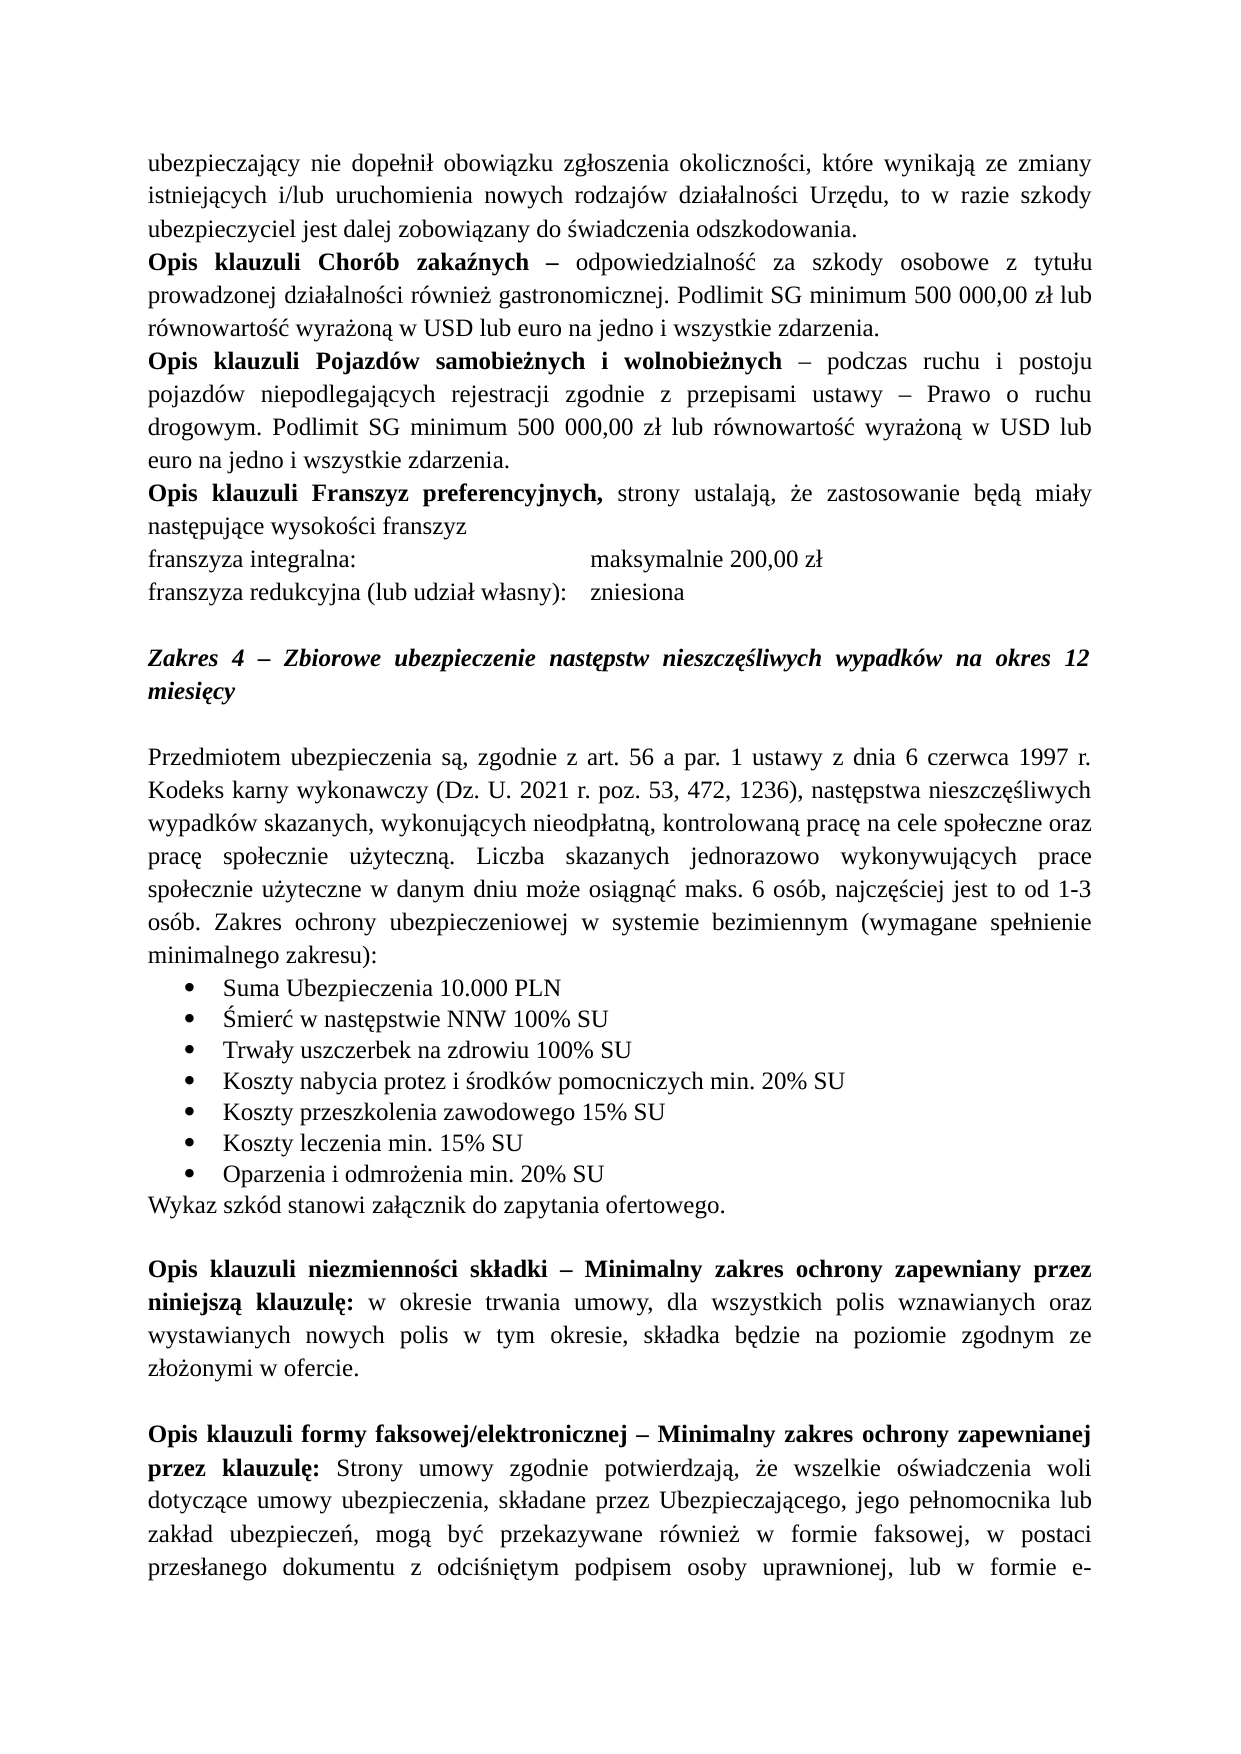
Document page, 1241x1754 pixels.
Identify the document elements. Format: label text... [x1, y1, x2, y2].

text Wykaz szkód stanowi załącznik do zapytania ofertowego. [148, 1190, 1093, 1219]
list Suma Ubezpieczenia 10.000 PLN [185, 973, 1093, 1002]
list Oparzenia i odmrożenia min. 20% SU [185, 1159, 1093, 1188]
text Opis klauzuli Pojazdów samobieżnych i wolnobieżnych – podczas ruchu i postoju pojazdów niepodlegających rejestracji zgodnie z przepisami ustawy – Prawo o ruchu drogowym. Podlimit SG minimum 500 000,00 zł lub równowartość wyrażoną w USD lub euro na jedno i wszystkie zdarzenia. [148, 346, 1093, 473]
list Koszty nabycia protez i środków pomocniczych min. 20% SU [185, 1066, 1093, 1095]
text Przedmiotem ubezpieczenia są, zgodnie z art. 56 a par. 1 ustawy z dnia 6 czerwca 1997 r. Kodeks karny wykonawczy (Dz. U. 2021 r. poz. 53, 472, 1236), następstwa nieszczęśliwych wypadków skazanych, wykonujących nieodpłatną, kontrolowaną pracę na cele społeczne oraz pracę społecznie użyteczną. Liczba skazanych jednorazowo wykonywujących prace społecznie użyteczne w danym dniu może osiągnąć maks. 6 osób, najczęściej jest to od 1-3 osób. Zakres ochrony ubezpieczeniowej w systemie bezimiennym (wymagane spełnienie minimalnego zakresu): [148, 709, 1093, 969]
list Koszty przeszkolenia zawodowego 15% SU [185, 1097, 1093, 1126]
list Koszty leczenia min. 15% SU [185, 1128, 1093, 1157]
text franszyza redukcyjna (lub udział własny): zniesiona [148, 577, 1093, 606]
text franszyza integralna: maksymalnie 200,00 zł [148, 544, 1093, 573]
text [148, 1419, 1093, 1580]
text Opis klauzuli niezmienności składki – Minimalny zakres ochrony zapewniany przez niniejszą klauzulę: w okresie trwania umowy, dla wszystkich polis wznawianych oraz wystawianych nowych polis w tym okresie, składka będzie na poziomie zgodnym ze złożonymi w ofercie. [148, 1254, 1093, 1382]
text Zakres 4 – Zbiorowe ubezpieczenie następstw nieszczęśliwych wypadków na okres 12 miesięcy [148, 643, 1093, 705]
list Śmierć w następstwie NNW 100% SU [185, 1004, 1093, 1033]
text Opis klauzuli Franszyz preferencyjnych, strony ustalają, że zastosowanie będą miały następujące wysokości franszyz [148, 478, 1093, 539]
text Opis klauzuli Chorób zakaźnych – odpowiedzialność za szkody osobowe z tytułu prowadzonej działalności również gastronomicznej. Podlimit SG minimum 500 000,00 zł lub równowartość wyrażoną w USD lub euro na jedno i wszystkie zdarzenia. [148, 247, 1093, 341]
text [148, 148, 1093, 242]
list Trwały uszczerbek na zdrowiu 100% SU [185, 1035, 1093, 1064]
